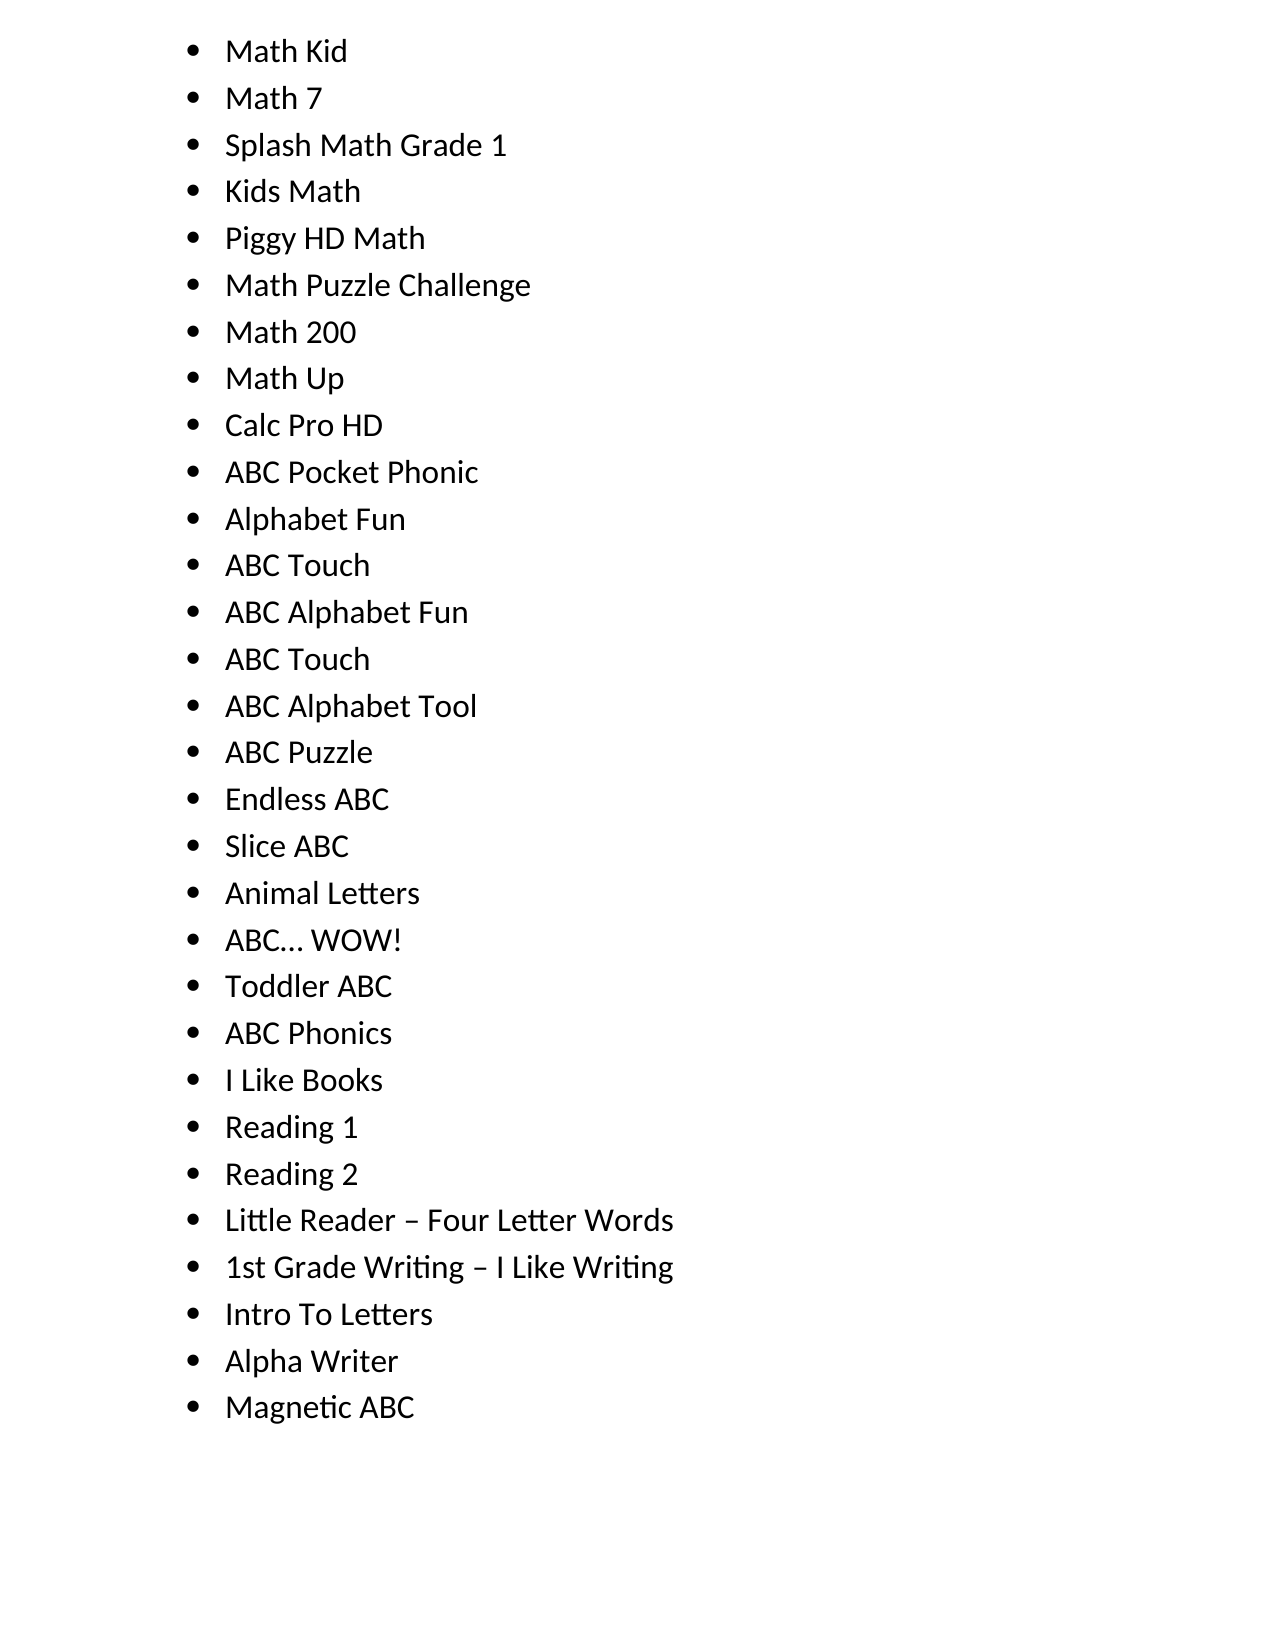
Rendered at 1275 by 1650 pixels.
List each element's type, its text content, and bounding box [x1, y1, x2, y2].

list Math Puzzle Challenge [187, 264, 1125, 304]
list 1st Grade Writing – I Like Writing [187, 1246, 1125, 1287]
list Reading 1 [187, 1106, 1125, 1146]
list Magnetic ABC [187, 1386, 1125, 1427]
list ABC… WOW! [187, 919, 1125, 959]
list Math 7 [187, 77, 1125, 117]
list Endless ABC [187, 778, 1125, 819]
list ABC Touch [187, 638, 1125, 679]
list Calc Pro HD [187, 404, 1125, 445]
list Little Reader – Four Letter Words [187, 1199, 1125, 1240]
list Intro To Letters [187, 1293, 1125, 1333]
list ABC Alphabet Tool [187, 685, 1125, 726]
list ABC Alphabet Fun [187, 591, 1125, 632]
list Math Up [187, 357, 1125, 398]
list Reading 2 [187, 1152, 1125, 1193]
list ABC Puzzle [187, 732, 1125, 772]
list Splash Math Grade 1 [187, 123, 1125, 164]
list ABC Pocket Phonic [187, 451, 1125, 492]
list Math 200 [187, 311, 1125, 351]
list Math Kid [187, 30, 1125, 71]
list Piggy HD Math [187, 217, 1125, 258]
list Slice ABC [187, 825, 1125, 866]
list Toddler ABC [187, 965, 1125, 1006]
list Alphabet Fun [187, 498, 1125, 538]
list Animal Letters [187, 872, 1125, 913]
list Kids Math [187, 170, 1125, 211]
list Alpha Writer [187, 1339, 1125, 1380]
list ABC Touch [187, 544, 1125, 585]
list I Like Books [187, 1059, 1125, 1100]
list ABC Phonics [187, 1012, 1125, 1053]
